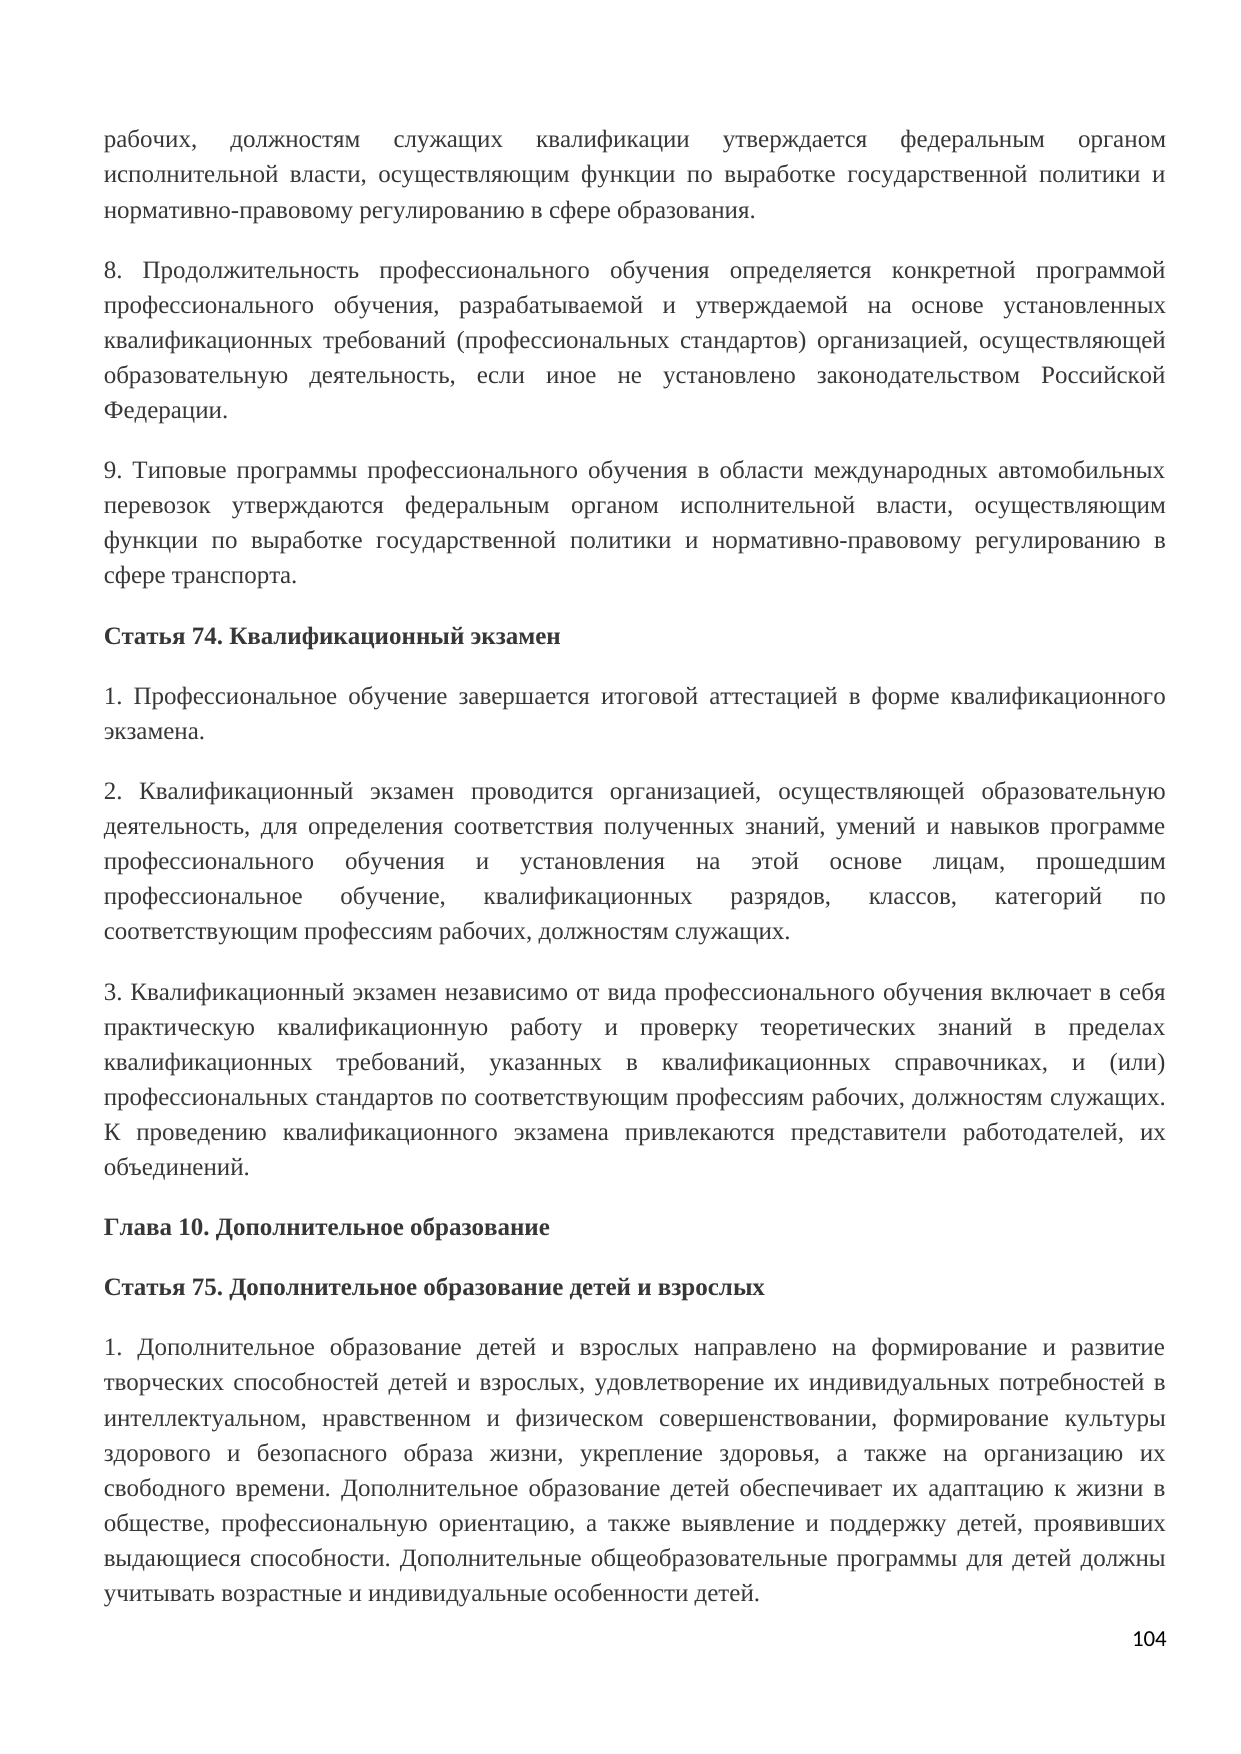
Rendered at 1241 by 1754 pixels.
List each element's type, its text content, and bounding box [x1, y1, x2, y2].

text 8. Продолжительность профессионального обучения определяется конкретной программой профессионального обучения, разрабатываемой и утверждаемой на основе установленных квалификационных требований (профессиональных стандартов) организацией, осуществляющей образовательную деятельность, если иное не установлено законодательством Российской Федерации. [103, 248, 1167, 424]
text Статья 75. Дополнительное образование детей и взрослых [103, 1266, 1167, 1301]
text 1. Профессиональное обучение завершается итоговой аттестацией в форме квалификационного экзамена. [103, 674, 1167, 745]
text Глава 10. Дополнительное образование [103, 1206, 1167, 1241]
text 3. Квалификационный экзамен независимо от вида профессионального обучения включает в себя практическую квалификационную работу и проверку теоретических знаний в пределах квалификационных требований, указанных в квалификационных справочниках, и (или) профессиональных стандартов по соответствующим профессиям рабочих, должностям служащих. К проведению квалификационного экзамена привлекаются представители работодателей, их объединений. [103, 970, 1167, 1181]
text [103, 118, 1167, 223]
text 1. Дополнительное образование детей и взрослых направлено на формирование и развитие творческих способностей детей и взрослых, удовлетворение их индивидуальных потребностей в интеллектуальном, нравственном и физическом совершенствовании, формирование культуры здорового и безопасного образа жизни, укрепление здоровья, а также на организацию их свободного времени. Дополнительное образование детей обеспечивает их адаптацию к жизни в обществе, профессиональную ориентацию, а также выявление и поддержку детей, проявивших выдающиеся способности. Дополнительные общеобразовательные программы для детей должны учитывать возрастные и индивидуальные особенности детей. [103, 1326, 1167, 1607]
text 2. Квалификационный экзамен проводится организацией, осуществляющей образовательную деятельность, для определения соответствия полученных знаний, умений и навыков программе профессионального обучения и установления на этой основе лицам, прошедшим профессиональное обучение, квалификационных разрядов, классов, категорий по соответствующим профессиям рабочих, должностям служащих. [103, 770, 1167, 945]
text 9. Типовые программы профессионального обучения в области международных автомобильных перевозок утверждаются федеральным органом исполнительной власти, осуществляющим функции по выработке государственной политики и нормативно-правовому регулированию в сфере транспорта. [103, 449, 1167, 589]
text Статья 74. Квалификационный экзамен [103, 614, 1167, 649]
